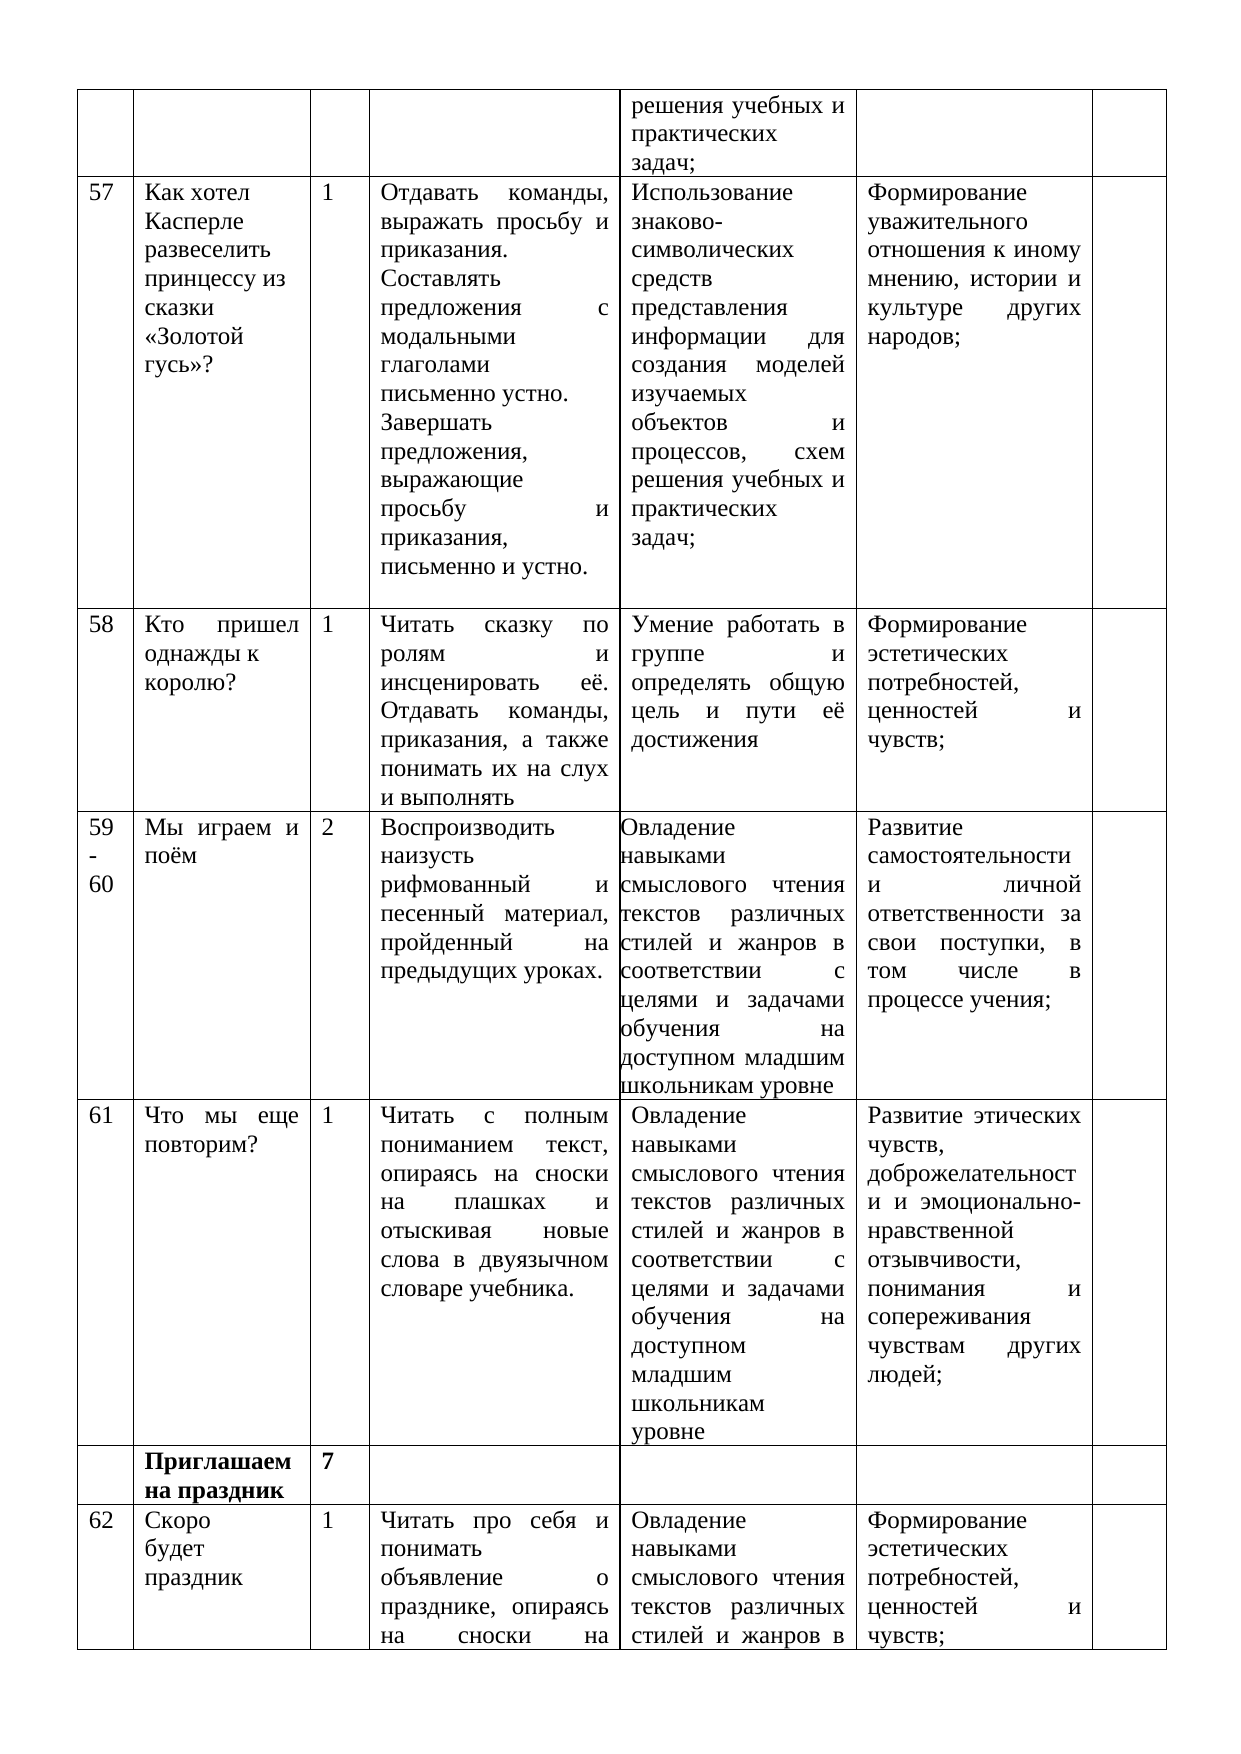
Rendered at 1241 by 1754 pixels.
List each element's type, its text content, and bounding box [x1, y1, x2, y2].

table_cell [1093, 90, 1166, 176]
table_cell 61 [78, 1100, 133, 1445]
table_cell Отдавать команды, выражать просьбу и приказания. Составлять предложения с модальными глаголами письменно устно. Завершать предложения, выражающие просьбу и приказания, письменно и устно. [370, 177, 619, 608]
table_cell Кто пришел однажды к королю? [134, 609, 310, 811]
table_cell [621, 90, 856, 176]
table_cell 56 [78, 90, 133, 176]
table_cell Развитие самостоятельности и личной ответственности за свои поступки, в том числе в процессе учения; [857, 812, 1092, 1099]
table_cell 1 [311, 609, 369, 811]
table_cell [370, 1446, 619, 1504]
table_cell [78, 1446, 133, 1504]
table_cell 1 [311, 177, 369, 608]
table_cell [1093, 1100, 1166, 1445]
table_cell Читать сказку по ролям и инсценировать её. Отдавать команды, приказания, а также понимать их на слух и выполнять [370, 609, 619, 811]
table_cell Мы играем и поём [134, 812, 310, 1099]
table_cell 59-60 [78, 812, 133, 1099]
table_cell 2 [311, 812, 369, 1099]
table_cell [857, 90, 1092, 176]
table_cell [370, 1505, 619, 1648]
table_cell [621, 1505, 856, 1648]
table_cell 62 [78, 1505, 133, 1648]
table_cell [1093, 177, 1166, 608]
table_cell Умение работать в группе и определять общую цель и пути её достижения [621, 609, 856, 811]
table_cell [370, 90, 619, 176]
table_cell 7 [311, 1446, 369, 1504]
table_cell [1093, 1505, 1166, 1648]
table_cell 1 [311, 90, 369, 176]
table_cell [857, 1505, 1092, 1648]
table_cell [134, 90, 310, 176]
table_cell Формирование эстетических потребностей, ценностей и чувств; [857, 609, 1092, 811]
table_cell [1093, 1446, 1166, 1504]
table_cell Приглашаем на праздник [134, 1446, 310, 1504]
table_cell 57 [78, 177, 133, 608]
table_cell 1 [311, 1505, 369, 1648]
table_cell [134, 1505, 310, 1648]
table_cell [1093, 609, 1166, 811]
table_cell Формирование уважительного отношения к иному мнению, истории и культуре других народов; [857, 177, 1092, 608]
table_cell [621, 1446, 856, 1504]
table_cell Как хотел Касперле развеселить принцессу из сказки «Золотой гусь»? [134, 177, 310, 608]
table_cell Что мы еще повторим? [134, 1100, 310, 1445]
table_cell [1093, 812, 1166, 1099]
table_cell Воспроизводить наизусть рифмованный и песенный материал, пройденный на предыдущих уроках. [370, 812, 619, 1099]
table_cell Развитие этических чувств, доброжелательности и эмоционально-нравственной отзывчивости, понимания и сопереживания чувствам других людей; [857, 1100, 1092, 1445]
table_cell 1 [311, 1100, 369, 1445]
table_cell 58 [78, 609, 133, 811]
table_cell Читать с полным пониманием текст, опираясь на сноски на плашках и отыскивая новые слова в двуязычном словаре учебника. [370, 1100, 619, 1445]
table_cell [857, 1446, 1092, 1504]
